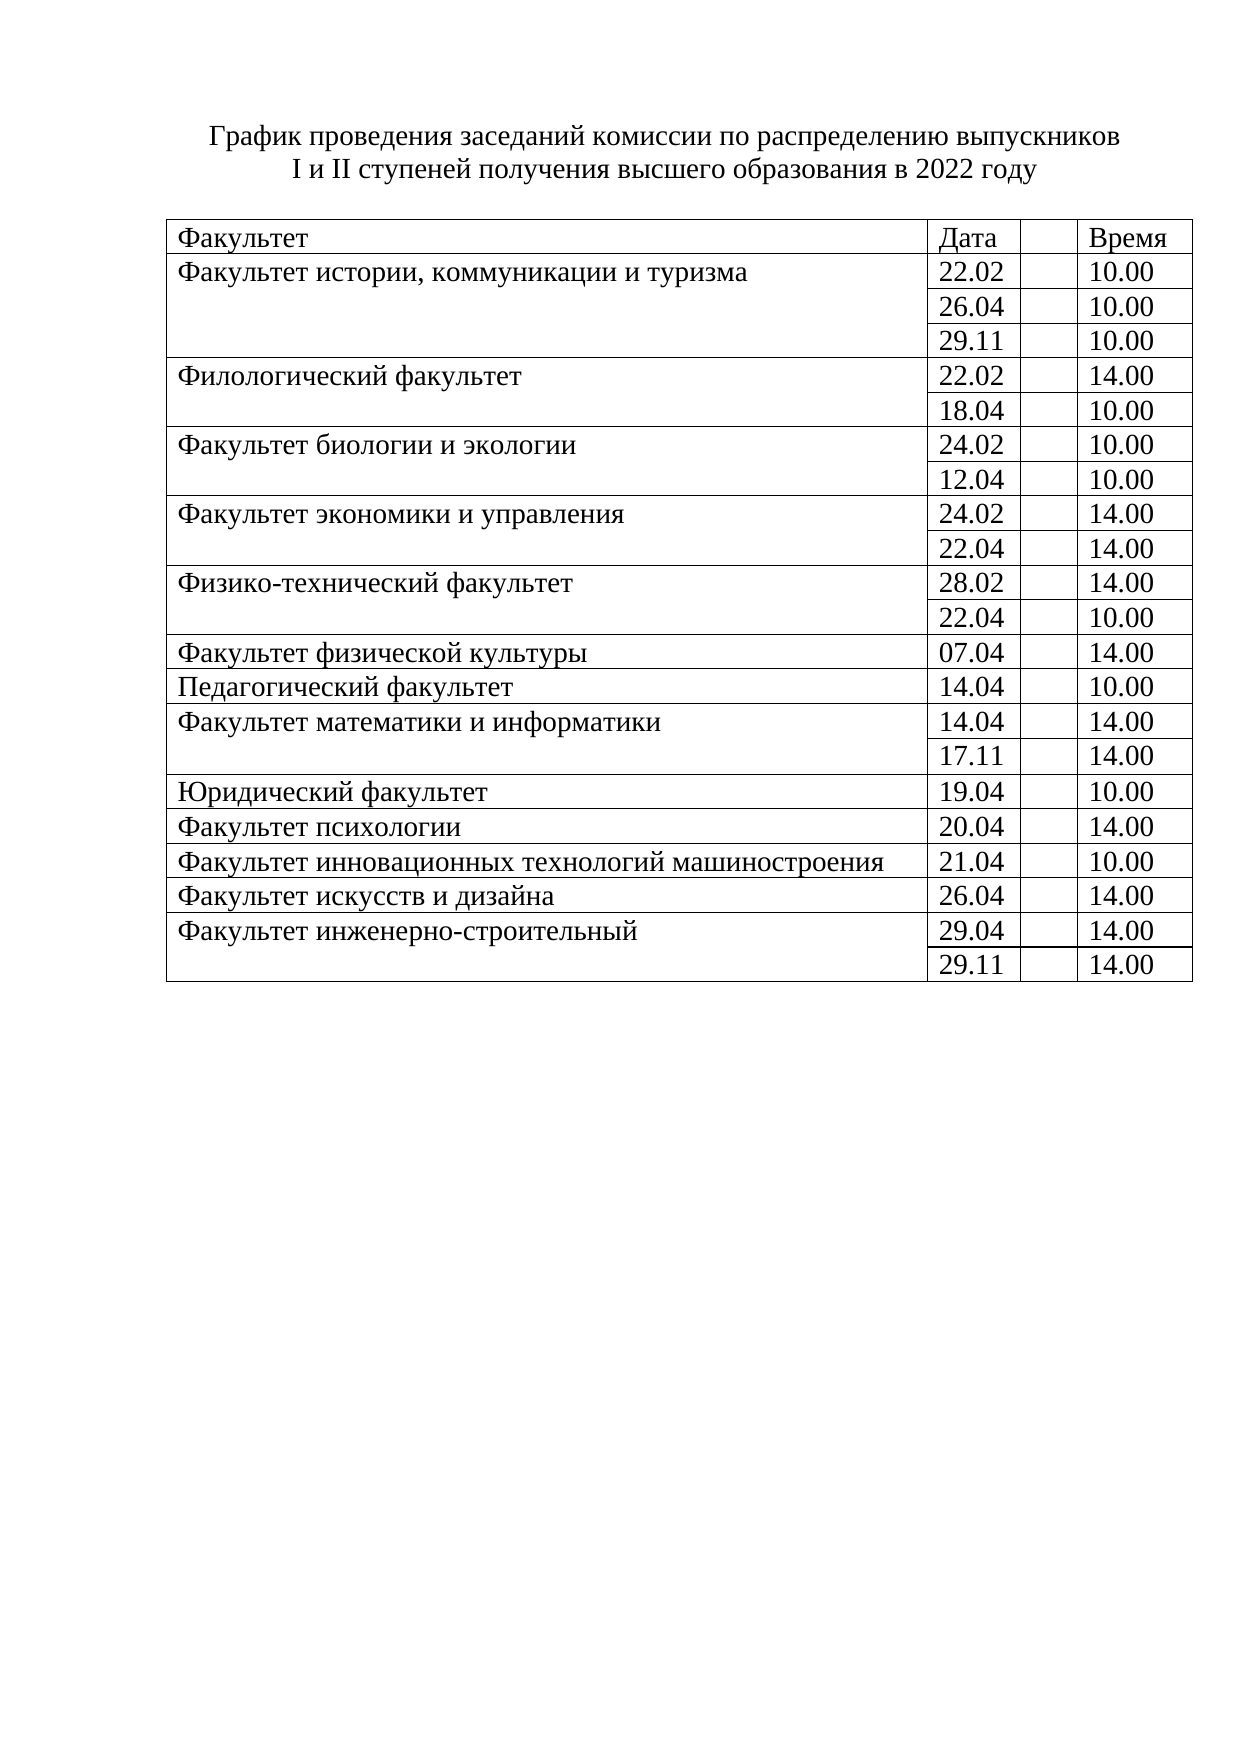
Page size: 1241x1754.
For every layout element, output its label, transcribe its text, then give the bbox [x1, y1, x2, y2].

table_cell 20.04 [928, 809, 1020, 843]
table_cell 22.02 [928, 254, 1020, 288]
table_cell 14.00 [1078, 809, 1192, 843]
table_cell 14.00 [1078, 358, 1192, 392]
table_cell 14.00 [1078, 566, 1192, 599]
table_cell 07.04 [928, 635, 1020, 668]
table_cell 12.04 [928, 462, 1020, 495]
table_header [1021, 220, 1077, 253]
table_cell [1021, 669, 1077, 703]
table_cell Факультет психологии [167, 809, 927, 843]
table_cell 10.00 [1078, 669, 1192, 703]
table_cell 14.00 [1078, 496, 1192, 530]
table_cell Факультет биологии и экологии [167, 427, 927, 495]
table_header Дата [928, 220, 1020, 253]
table_cell 24.02 [928, 496, 1020, 530]
table_cell [1021, 254, 1077, 288]
table_cell [1021, 704, 1077, 737]
table_cell 10.00 [1078, 393, 1192, 426]
table_cell [1021, 600, 1077, 634]
table_cell 18.04 [928, 393, 1020, 426]
text І и ІІ ступеней получения высшего образования в 2022 году [177, 152, 1152, 185]
table_cell 10.00 [1078, 775, 1192, 808]
table_cell 14.00 [1078, 531, 1192, 564]
text График проведения заседаний комиссии по распределению выпускников [177, 118, 1152, 152]
table_cell Факультет физической культуры [167, 635, 927, 668]
table_cell [1021, 878, 1077, 912]
table_cell 10.00 [1078, 427, 1192, 461]
table_cell Факультет инженерно-строительный [167, 913, 927, 981]
table_cell [1021, 844, 1077, 877]
table_cell 10.00 [1078, 844, 1192, 877]
table_header Время [1078, 220, 1192, 253]
table_cell [1021, 635, 1077, 668]
table_cell 10.00 [1078, 254, 1192, 288]
table_cell Факультет истории, коммуникации и туризма [167, 254, 927, 357]
table_cell 14.00 [1078, 878, 1192, 912]
table_cell Юридический факультет [167, 775, 927, 808]
table_cell [1021, 324, 1077, 357]
table_cell [1021, 462, 1077, 495]
table_cell 29.04 [928, 913, 1020, 946]
table_cell [1021, 566, 1077, 599]
table_header Факультет [167, 220, 927, 253]
table_cell Факультет инновационных технологий машиностроения [167, 844, 927, 877]
table_cell [1021, 531, 1077, 564]
table_cell Факультет искусств и дизайна [167, 878, 927, 912]
table_cell 29.11 [928, 948, 1020, 981]
table_cell Физико-технический факультет [167, 566, 927, 634]
table_cell 26.04 [928, 878, 1020, 912]
table_cell [1021, 289, 1077, 322]
table_cell 21.04 [928, 844, 1020, 877]
table_cell 19.04 [928, 775, 1020, 808]
table_cell 14.04 [928, 669, 1020, 703]
table_cell 14.00 [1078, 635, 1192, 668]
table_cell 26.04 [928, 289, 1020, 322]
table_cell [1021, 393, 1077, 426]
table_cell [1021, 739, 1077, 773]
table_cell 10.00 [1078, 324, 1192, 357]
table_cell 24.02 [928, 427, 1020, 461]
table_cell [1021, 775, 1077, 808]
table_cell [1021, 948, 1077, 981]
table_cell [1021, 427, 1077, 461]
table_cell 10.00 [1078, 600, 1192, 634]
table_cell 14.04 [928, 704, 1020, 737]
table_cell [1021, 809, 1077, 843]
table_cell [1021, 496, 1077, 530]
table_cell 10.00 [1078, 289, 1192, 322]
table_cell 28.02 [928, 566, 1020, 599]
table_cell Факультет математики и информатики [167, 704, 927, 773]
table_cell 14.00 [1078, 948, 1192, 981]
table_cell Факультет экономики и управления [167, 496, 927, 564]
table_cell 10.00 [1078, 462, 1192, 495]
table_cell Педагогический факультет [167, 669, 927, 703]
table_cell 14.00 [1078, 739, 1192, 773]
table_cell 14.00 [1078, 704, 1192, 737]
table_cell [1021, 913, 1077, 946]
table_cell 29.11 [928, 324, 1020, 357]
table_cell Филологический факультет [167, 358, 927, 426]
table_cell 22.04 [928, 531, 1020, 564]
table_cell 17.11 [928, 739, 1020, 773]
table_cell 22.02 [928, 358, 1020, 392]
table_cell [1021, 358, 1077, 392]
table_cell 22.04 [928, 600, 1020, 634]
table_cell 14.00 [1078, 913, 1192, 946]
